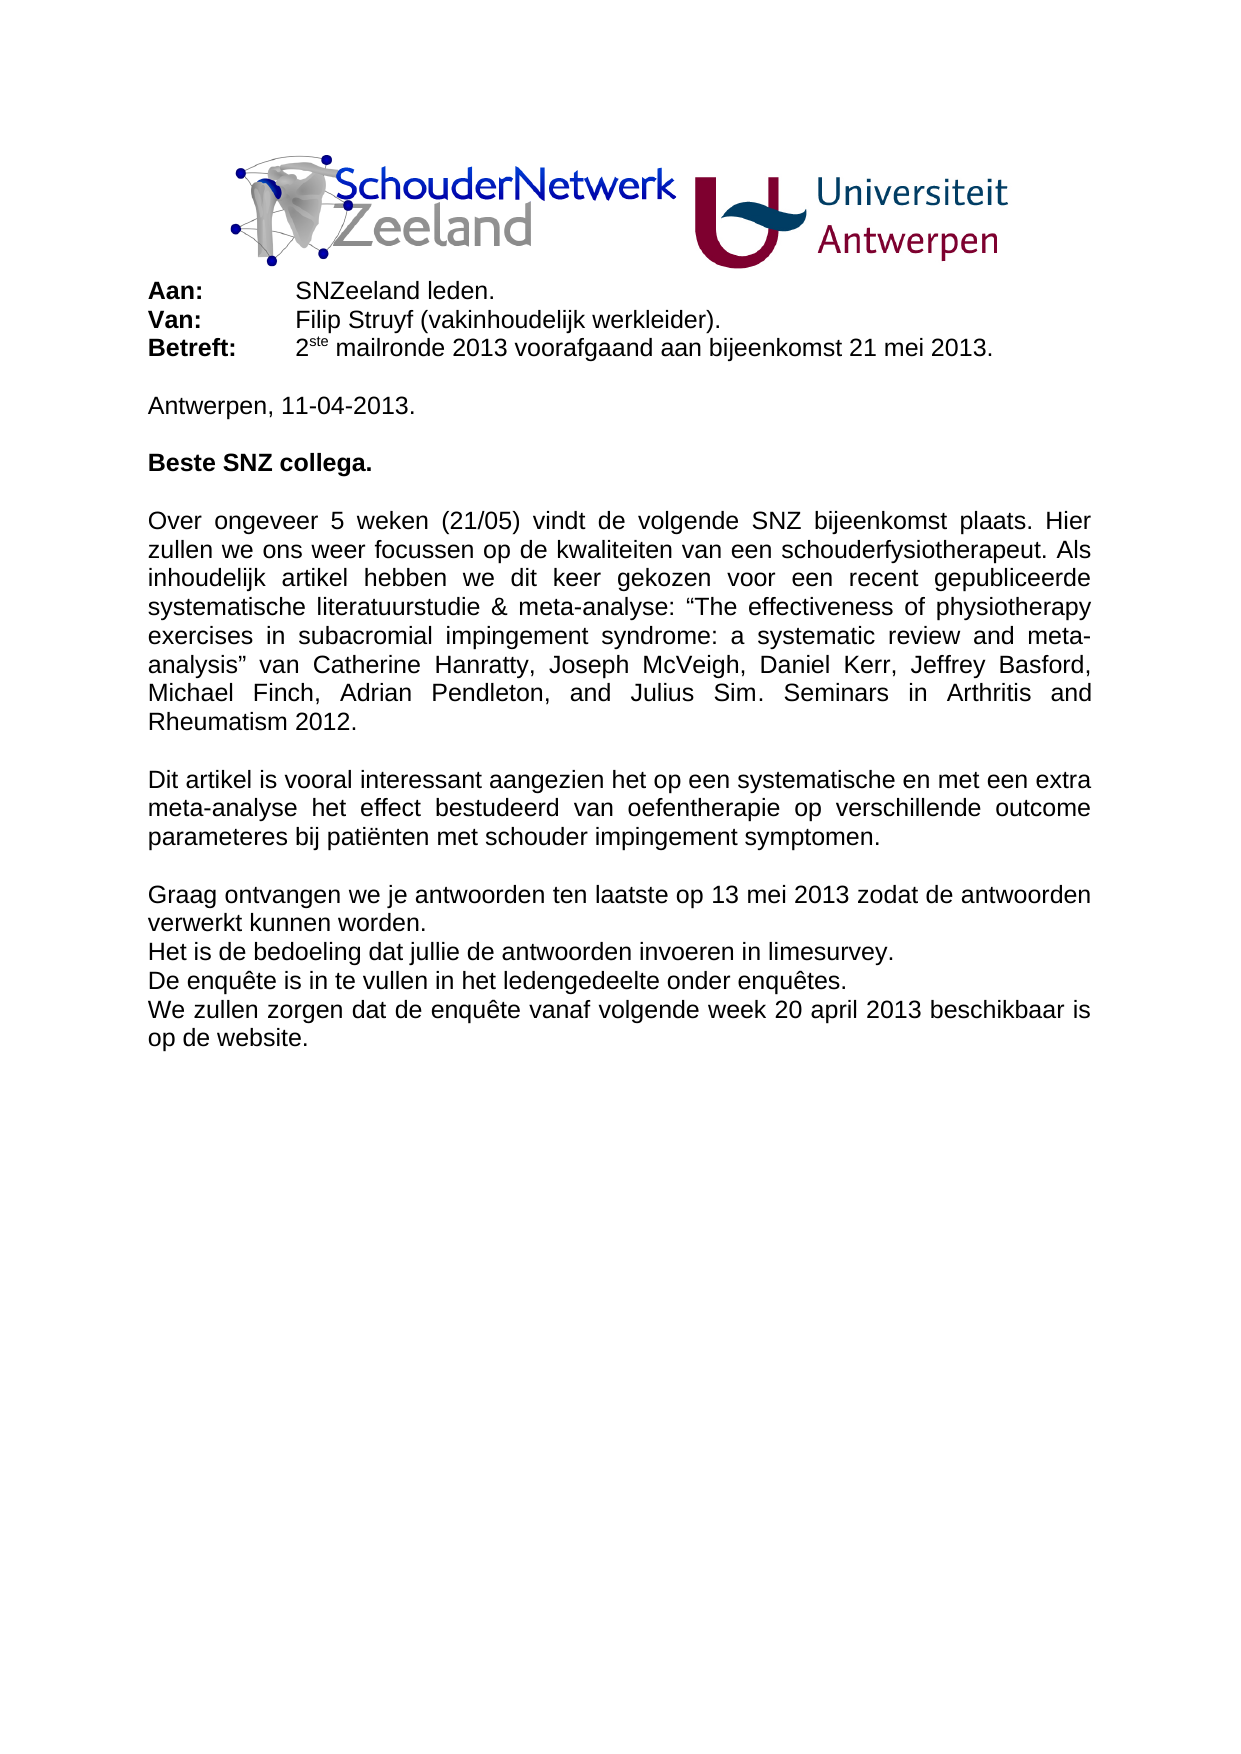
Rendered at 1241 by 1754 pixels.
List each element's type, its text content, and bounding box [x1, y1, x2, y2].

text Aan: SNZeeland leden. [148, 276, 1093, 304]
text Over ongeveer 5 weken (21/05) vindt de volgende SNZ bijeenkomst plaats. Hier zullen we ons weer focussen op de kwaliteiten van een schouderfysiotherapeut. Als inhoudelijk artikel hebben we dit keer gekozen voor een recent gepubliceerde systematische literatuurstudie & meta-analyse: “The effectiveness of physiotherapy exercises in subacromial impingement syndrome: a systematic review and meta-analysis” van Catherine Hanratty, Joseph McVeigh, Daniel Kerr, Jeffrey Basford, Michael Finch, Adrian Pendleton, and Julius Sim. Seminars in Arthritis and Rheumatism 2012. [148, 506, 1093, 736]
picture [221, 147, 681, 276]
text Beste SNZ collega. [148, 448, 1093, 477]
text Betreft: 2ste mailronde 2013 voorafgaand aan bijeenkomst 21 mei 2013. [148, 333, 1093, 362]
text De enquête is in te vullen in het ledengedeelte onder enquêtes. [148, 966, 1093, 994]
text Graag ontvangen we je antwoorden ten laatste op 13 mei 2013 zodat de antwoorden verwerkt kunnen worden. [148, 879, 1093, 937]
text Antwerpen, 11-04-2013. [148, 391, 1093, 419]
text Het is de bedoeling dat jullie de antwoorden invoeren in limesurvey. [148, 937, 1093, 966]
text We zullen zorgen dat de enquête vanaf volgende week 20 april 2013 beschikbaar is op de website. [148, 994, 1093, 1052]
picture [687, 169, 1016, 276]
text Dit artikel is vooral interessant aangezien het op een systematische en met een extra meta-analyse het effect bestudeerd van oefentherapie op verschillende outcome parameteres bij patiënten met schouder impingement symptomen. [148, 764, 1093, 851]
text Van: Filip Struyf (vakinhoudelijk werkleider). [148, 304, 1093, 333]
